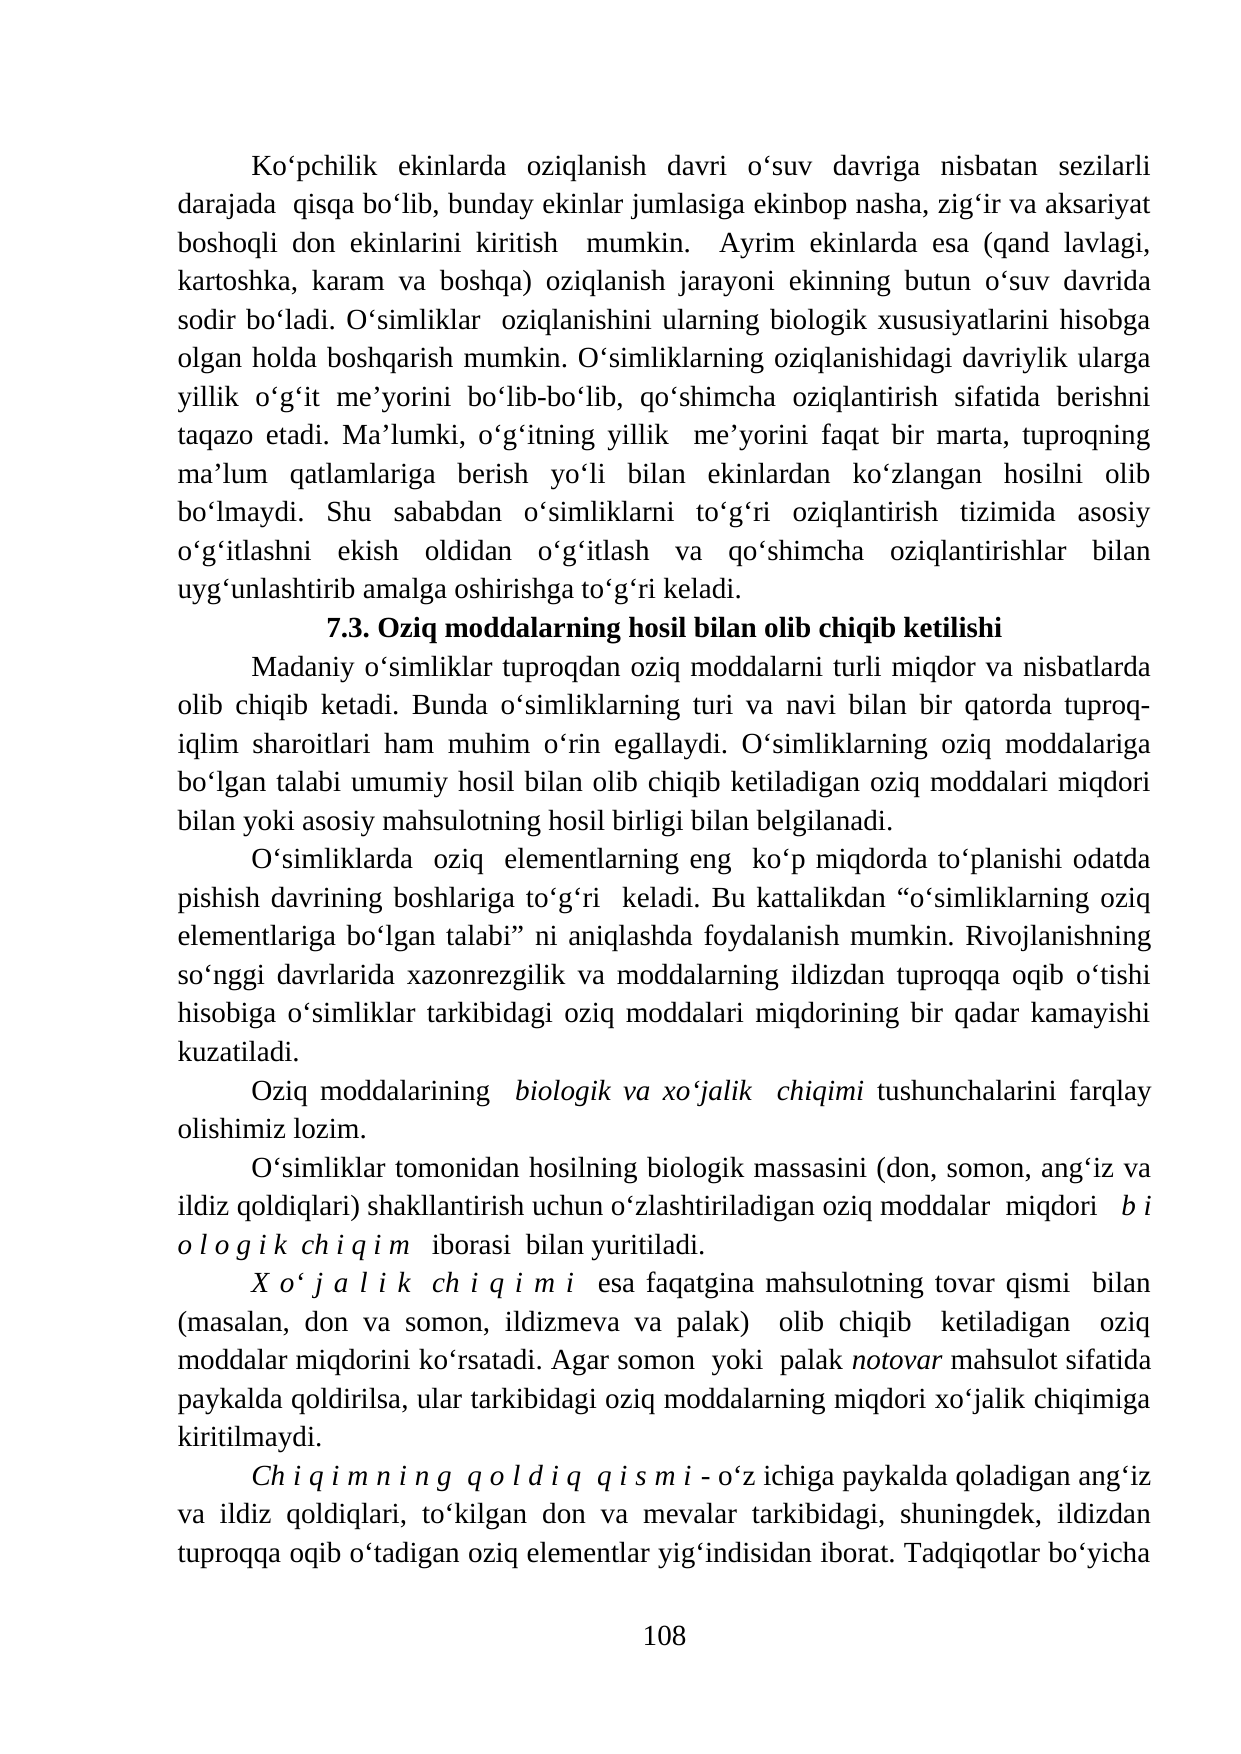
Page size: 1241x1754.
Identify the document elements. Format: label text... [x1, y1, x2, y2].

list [177, 1458, 1152, 1569]
list 7.3. Oziq moddalarning hosil bilan olib chiqib ketilishi [177, 610, 1152, 644]
list O‘simliklarda oziq elementlarning eng ko‘p miqdorda to‘planishi odatda pishish davrining boshlariga to‘g‘ri keladi. Bu kattalikdan “o‘simliklarning oziq elementlariga bo‘lgan talabi” ni aniqlashda foydalanish mumkin. Rivojlanishning so‘nggi davrlarida xazonrezgilik va moddalarning ildizdan tuproqqa oqib o‘tishi hisobiga o‘simliklar tarkibidagi oziq moddalari miqdorining bir qadar kamayishi kuzatiladi. [177, 841, 1152, 1068]
list Oziq moddalarining biologik va xo‘jalik chiqimi tushunchalarini farqlay olishimiz lozim. [177, 1073, 1152, 1145]
list Ko‘pchilik ekinlarda oziqlanish davri o‘suv davriga nisbatan sezilarli darajada qisqa bo‘lib, bunday ekinlar jumlasiga ekinbop nasha, zig‘ir va aksariyat boshoqli don ekinlarini kiritish mumkin. Ayrim ekinlarda esa (qand lavlagi, kartoshka, karam va boshqa) oziqlanish jarayoni ekinning butun o‘suv davrida sodir bo‘ladi. O‘simliklar oziqlanishini ularning biologik xususiyatlarini hisobga olgan holda boshqarish mumkin. O‘simliklarning oziqlanishidagi davriylik ularga yillik o‘g‘it me’yorini bo‘lib-bo‘lib, qo‘shimcha oziqlantirish sifatida berishni taqazo etadi. Ma’lumki, o‘g‘itning yillik me’yorini faqat bir marta, tuproqning ma’lum qatlamlariga berish yo‘li bilan ekinlardan ko‘zlangan hosilni olib bo‘lmaydi. Shu sababdan o‘simliklarni to‘g‘ri oziqlantirish tizimida asosiy o‘g‘itlashni ekish oldidan o‘g‘itlash va qo‘shimcha oziqlantirishlar bilan uyg‘unlashtirib amalga oshirishga to‘g‘ri keladi. [177, 148, 1152, 605]
list madaniy o‘simliklar tuproqdan oziq moddalarni turli miqdor va nisbatlarda olib chiqib ketadi. Bunda o‘simliklarning turi va navi bilan bir qatorda tuproq-iqlim sharoitlari ham muhim o‘rin egallaydi. O‘simliklarning oziq moddalariga bo‘lgan talabi umumiy hosil bilan olib chiqib ketiladigan oziq moddalari miqdori bilan yoki asosiy mahsulotning hosil birligi bilan belgilanadi. [177, 649, 1152, 836]
list X o‘ j a l i k ch i q i m i esa faqatgina mahsulotning tovar qismi bilan (masalan, don va somon, ildizmeva va palak) olib chiqib ketiladigan oziq moddalar miqdorini ko‘rsatadi. Agar somon yoki palak notovar mahsulot sifatida paykalda qoldirilsa, ular tarkibidagi oziq moddalarning miqdori xo‘jalik chiqimiga kiritilmaydi. [177, 1265, 1152, 1453]
list O‘simliklar tomonidan hosilning biologik massasini (don, somon, ang‘iz va ildiz qoldiqlari) shakllantirish uchun o‘zlashtiriladigan oziq moddalar miqdori b i o l o g i k ch i q i m iborasi bilan yuritiladi. [177, 1150, 1152, 1260]
